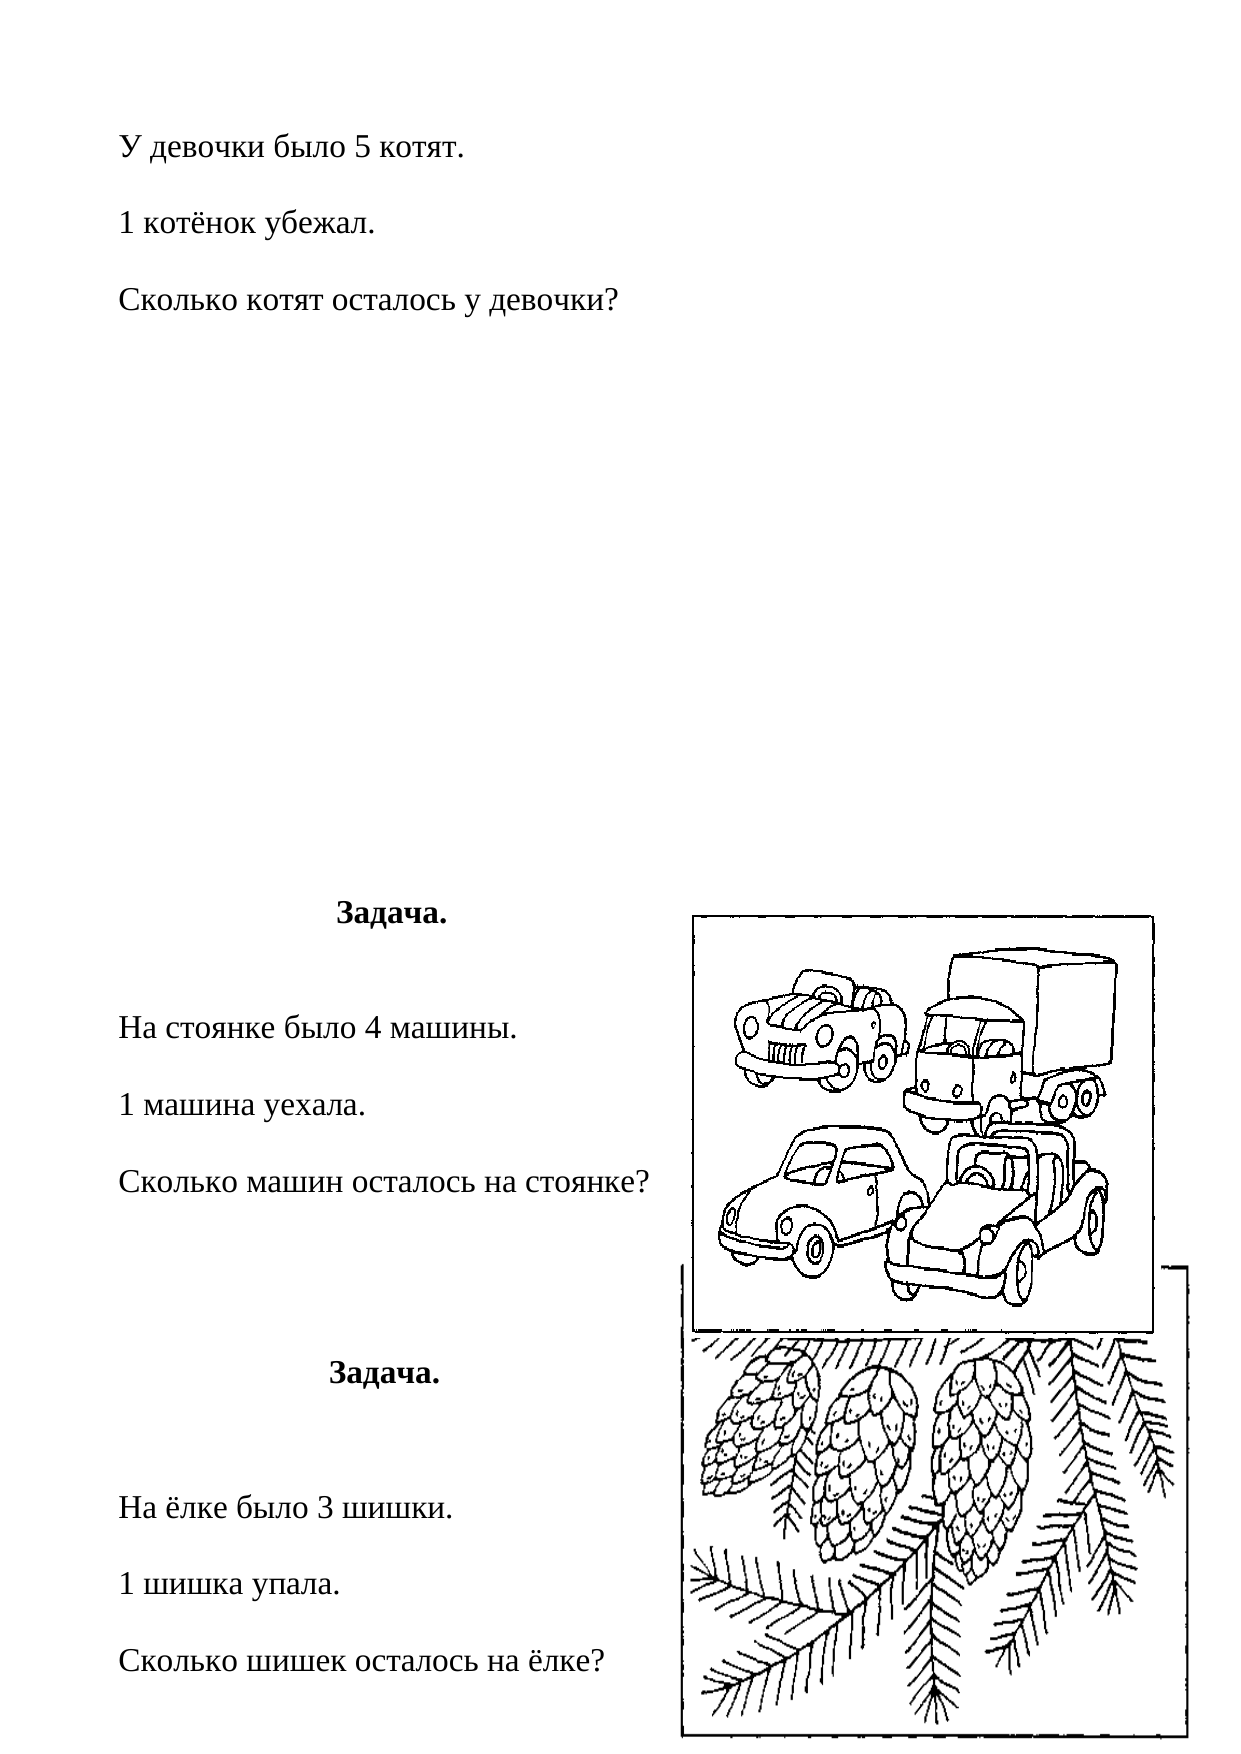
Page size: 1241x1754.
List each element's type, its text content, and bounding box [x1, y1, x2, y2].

text На ёлке было 3 шишки. [118, 1487, 1163, 1525]
text Сколько котят осталось у девочки? [118, 279, 1163, 318]
text На стоянке было 4 машины. [118, 1008, 1163, 1046]
text 1 котёнок убежал. [118, 203, 1163, 241]
text Сколько шишек осталось на ёлке? [118, 1640, 1163, 1679]
text Задача. [118, 893, 1163, 931]
text У девочки было 5 котят. [118, 126, 1163, 164]
text 1 шишка упала. [118, 1564, 1163, 1602]
text Задача. [118, 1353, 1163, 1391]
text 1 машина уехала. [118, 1084, 1163, 1123]
text Сколько машин осталось на стоянке? [118, 1161, 1163, 1199]
